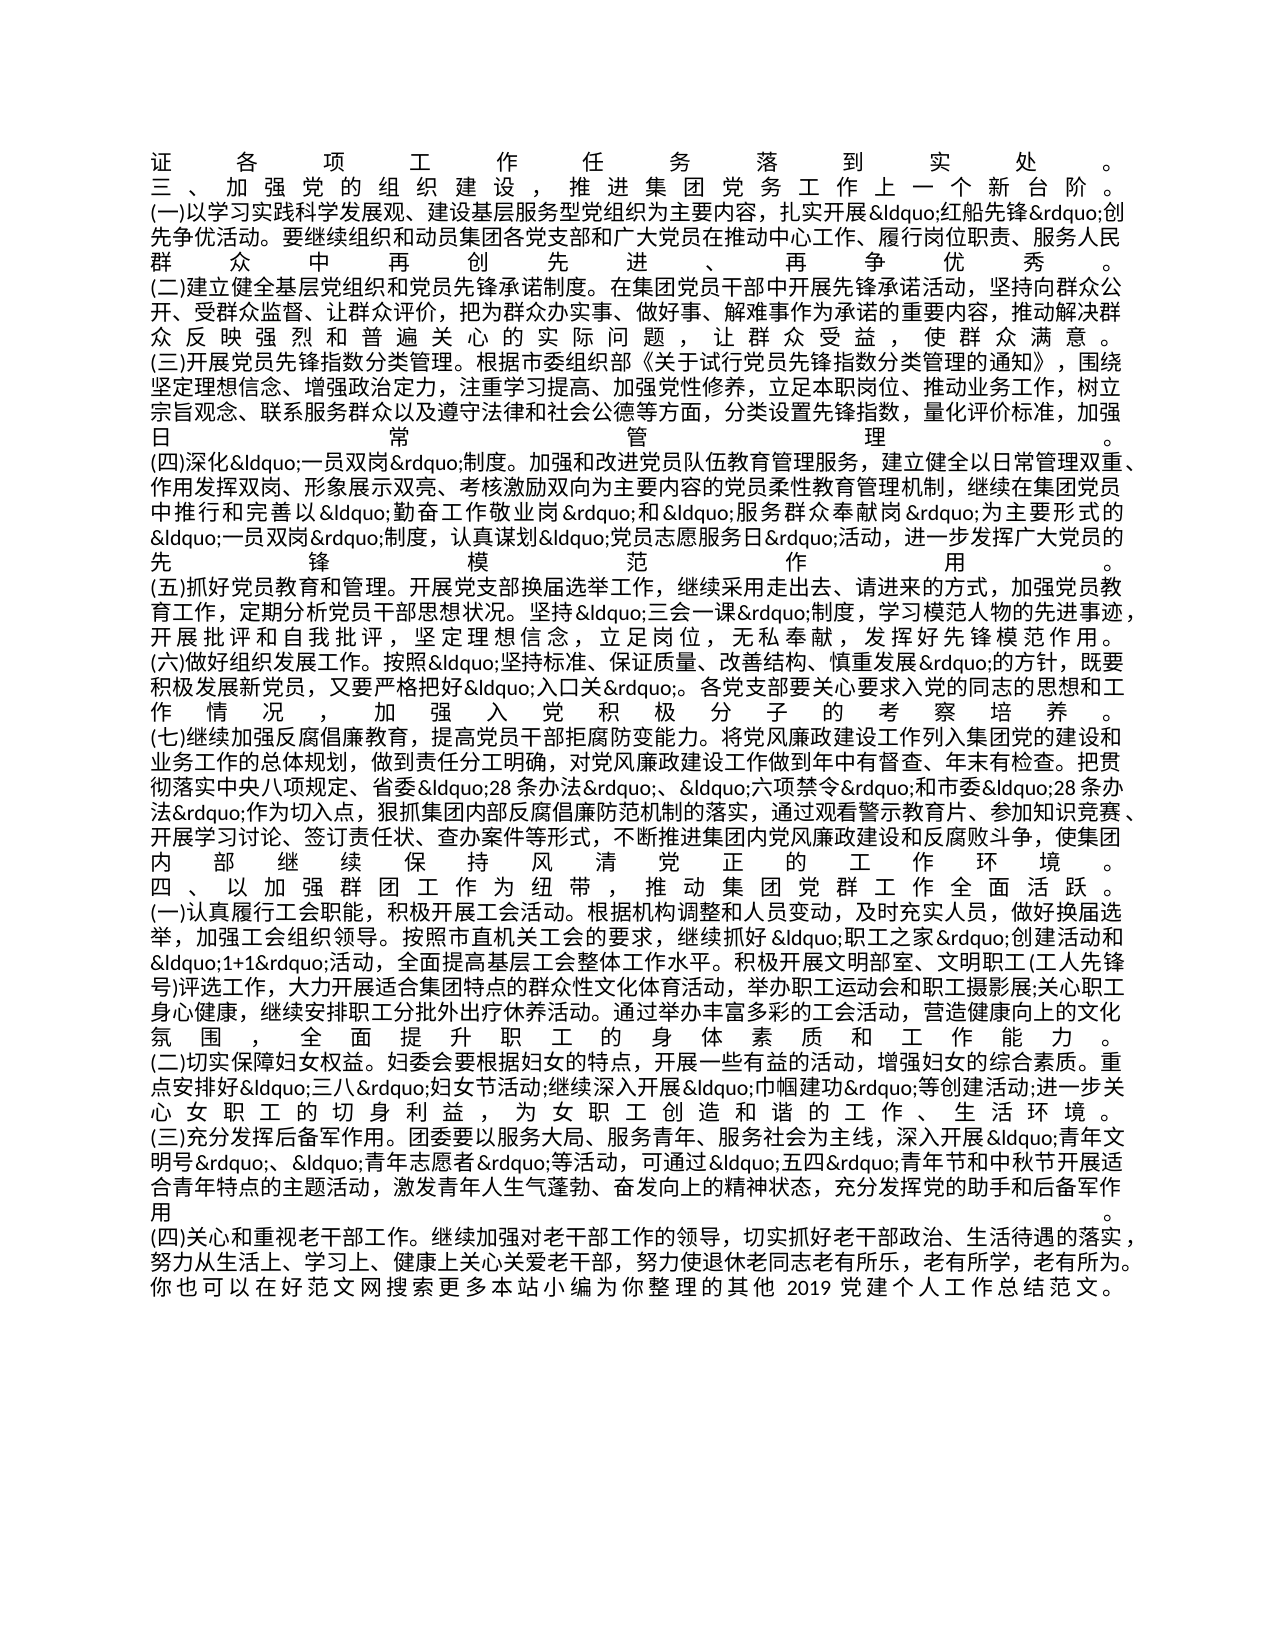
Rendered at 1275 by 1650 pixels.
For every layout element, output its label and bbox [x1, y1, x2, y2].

text [150, 150, 1125, 1325]
